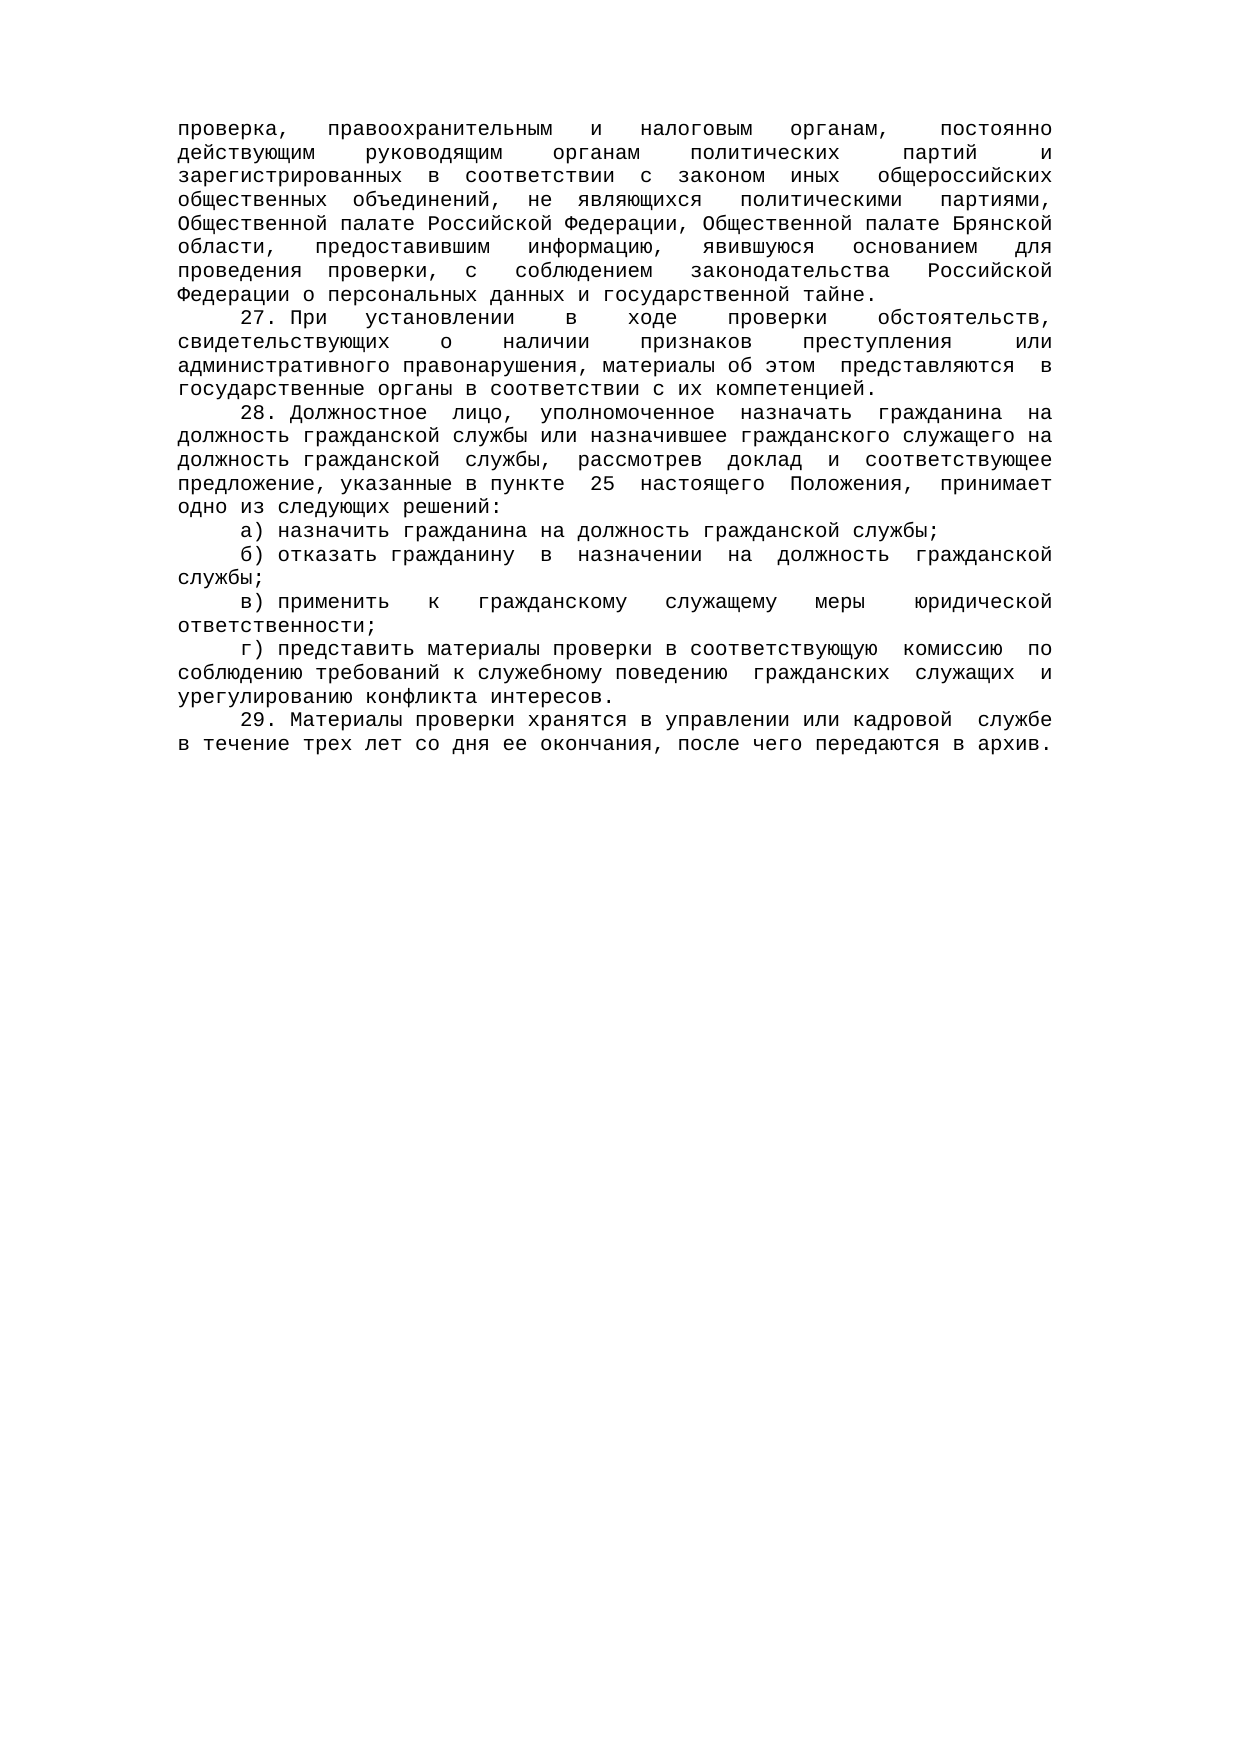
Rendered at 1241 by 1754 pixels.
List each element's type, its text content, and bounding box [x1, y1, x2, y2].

text области, предоставившим информацию, явившуюся основанием для [177, 236, 1152, 260]
text Общественной палате Российской Федерации, Общественной палате Брянской [177, 213, 1152, 236]
text 27. При установлении в ходе проверки обстоятельств, [177, 307, 1152, 331]
text проверка, правоохранительным и налоговым органам, постоянно [177, 118, 1152, 142]
text должность гражданской службы, рассмотрев доклад и соответствующее [177, 449, 1152, 473]
text урегулированию конфликта интересов. [177, 686, 1152, 709]
text 29. Материалы проверки хранятся в управлении или кадровой службе [177, 709, 1152, 733]
text Федерации о персональных данных и государственной тайне. [177, 284, 1152, 307]
text предложение, указанные в пункте 25 настоящего Положения, принимает [177, 473, 1152, 496]
text одно из следующих решений: [177, 496, 1152, 520]
text проведения проверки, с соблюдением законодательства Российской [177, 260, 1152, 284]
text действующим руководящим органам политических партий и [177, 142, 1152, 165]
text службы; [177, 567, 1152, 591]
text свидетельствующих о наличии признаков преступления или [177, 331, 1152, 354]
text в течение трех лет со дня ее окончания, после чего передаются в архив. [177, 733, 1152, 757]
text а) назначить гражданина на должность гражданской службы; [177, 520, 1152, 544]
text 28. Должностное лицо, уполномоченное назначать гражданина на [177, 402, 1152, 426]
text соблюдению требований к служебному поведению гражданских служащих и [177, 662, 1152, 686]
text государственные органы в соответствии с их компетенцией. [177, 378, 1152, 402]
text должность гражданской службы или назначившее гражданского служащего на [177, 426, 1152, 449]
text ответственности; [177, 615, 1152, 638]
text б) отказать гражданину в назначении на должность гражданской [177, 544, 1152, 567]
text в) применить к гражданскому служащему меры юридической [177, 591, 1152, 615]
text зарегистрированных в соответствии с законом иных общероссийских [177, 165, 1152, 189]
text общественных объединений, не являющихся политическими партиями, [177, 189, 1152, 213]
text административного правонарушения, материалы об этом представляются в [177, 354, 1152, 378]
text г) представить материалы проверки в соответствующую комиссию по [177, 638, 1152, 662]
